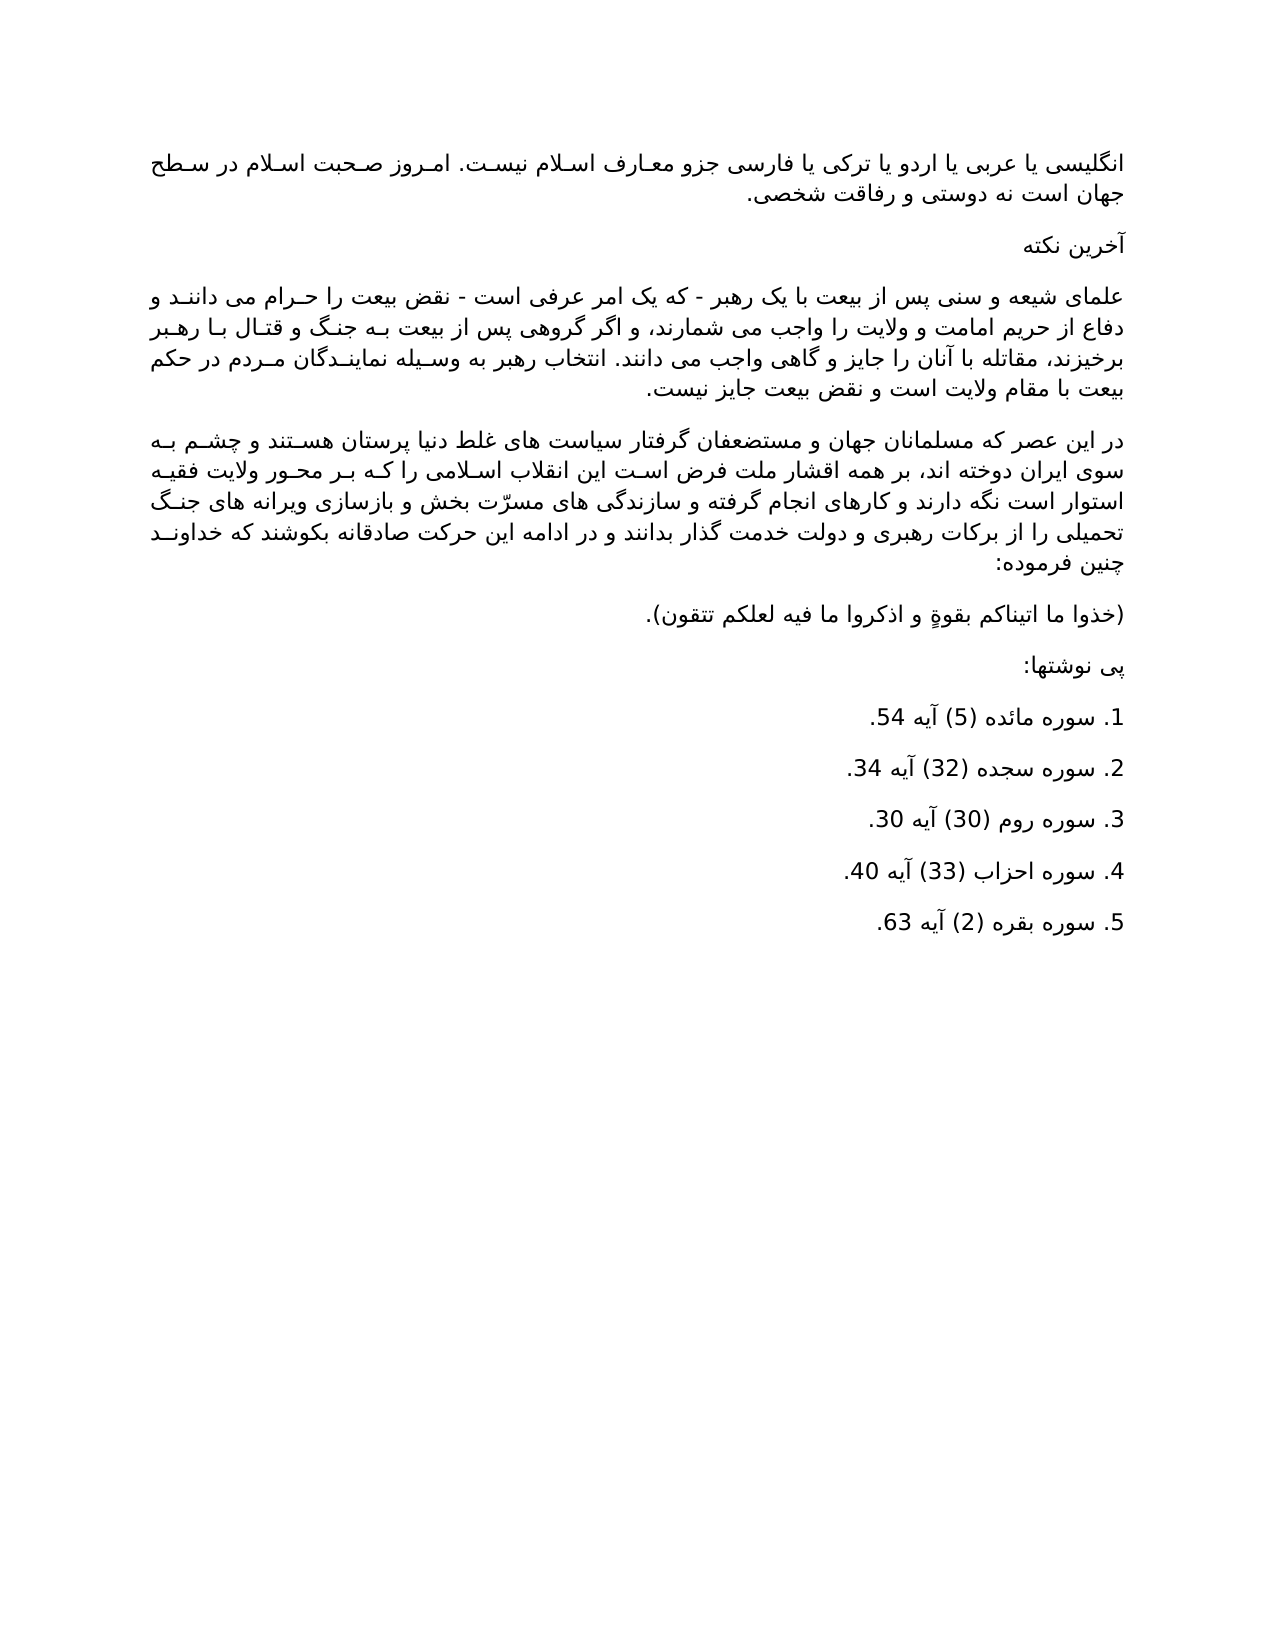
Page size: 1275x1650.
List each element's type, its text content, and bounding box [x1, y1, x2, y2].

text پی نوشتها: [150, 652, 1125, 679]
text 4. سوره احزاب (33) آیه 40. [150, 858, 1125, 885]
text آخرین نکته [150, 232, 1125, 259]
text 2. سوره سجده (32) آیه 34. [150, 755, 1125, 782]
text 5. سوره بقره (2) آیه 63. [150, 909, 1125, 936]
text در این عصر که مسلمانان جهان و مستضعفان گرفتار سیاست های غلط دنیا پرستان هستند و چشم به سوی ایران دوخته اند، بر همه اقشار ملت فرض است این انقلاب اسلامی را که بر محور ولایت فقیه استوار است نگه دارند و کارهای انجام گرفته و سازندگی های مسرّت بخش و بازسازی ویرانه های جنگ تحمیلی را از برکات رهبری و دولت خدمت گذار بدانند و در ادامه این حرکت صادقانه بکوشند که خداوند چنین فرموده: [150, 427, 1125, 576]
text (خذوا ما اتیناکم بقوةٍ و اذکروا ما فیه لعلکم تتقون). [150, 601, 1125, 627]
text 1. سوره مائده (5) آیه 54. [150, 704, 1125, 730]
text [150, 150, 1125, 207]
text 3. سوره روم (30) آیه 30. [150, 807, 1125, 833]
text علمای شیعه و سنی پس از بیعت با یک رهبر - که یک امر عرفی است - نقض بیعت را حرام می دانند و دفاع از حریم امامت و ولایت را واجب می شمارند، و اگر گروهی پس از بیعت به جنگ و قتال با رهبر برخیزند، مقاتله با آنان را جایز و گاهی واجب می دانند. انتخاب رهبر به وسیله نمایندگان مردم در حکم بیعت با مقام ولایت است و نقض بیعت جایز نیست. [150, 283, 1125, 402]
